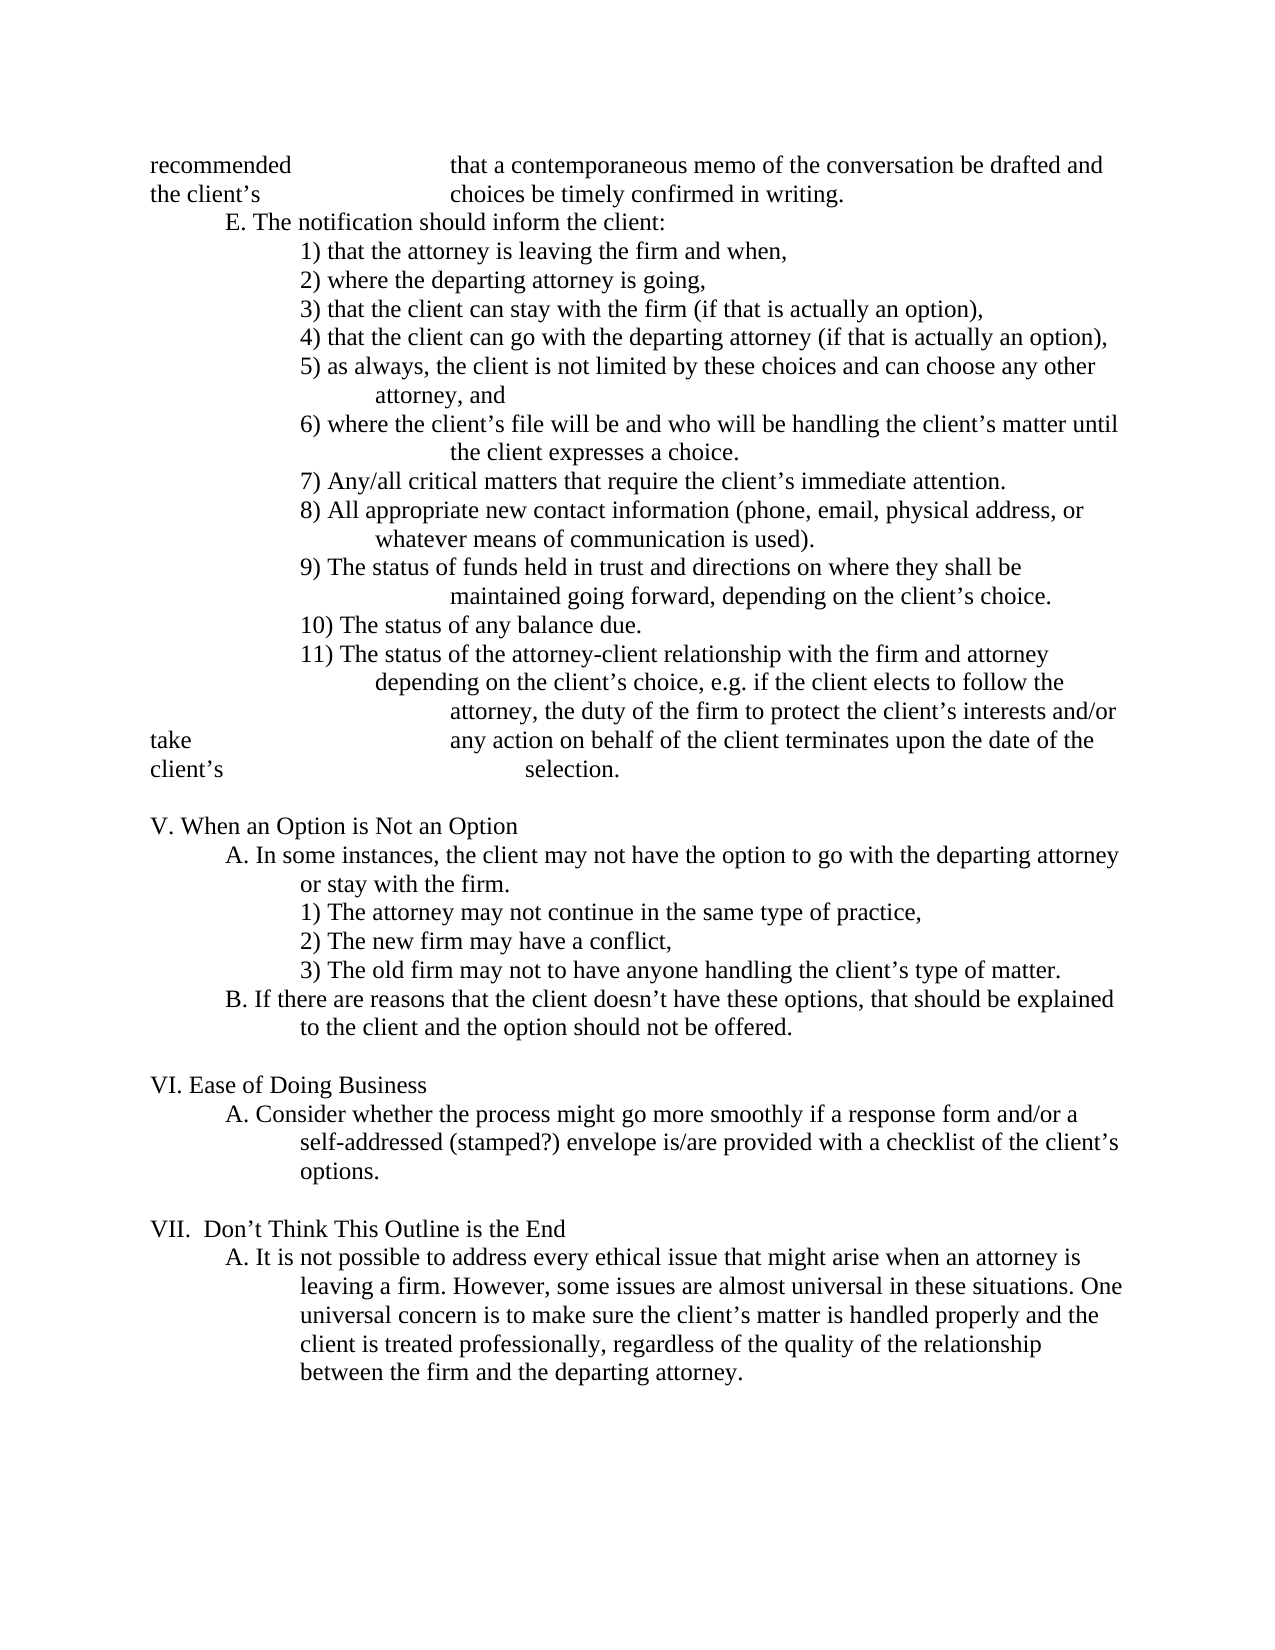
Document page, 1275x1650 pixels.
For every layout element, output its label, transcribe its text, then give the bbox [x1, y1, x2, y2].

text A. It is not possible to address every ethical issue that might arise when an attorney is [150, 1242, 1125, 1271]
text VII. Don’t Think This Outline is the End [150, 1214, 1125, 1242]
text VI. Ease of Doing Business [150, 1070, 1125, 1099]
text whatever means of communication is used). [150, 524, 1125, 552]
text client is treated professionally, regardless of the quality of the relationship [150, 1329, 1125, 1357]
text B. If there are reasons that the client doesn’t have these options, that should be explained [150, 984, 1125, 1012]
text 6) where the client’s file will be and who will be handling the client’s matter until the client expresses a choice. [150, 409, 1125, 466]
text 1) The attorney may not continue in the same type of practice, [150, 897, 1125, 926]
text options. [150, 1156, 1125, 1185]
text between the firm and the departing attorney. [150, 1357, 1125, 1386]
text 2) The new firm may have a conflict, [150, 926, 1125, 955]
text attorney, and [150, 380, 1125, 409]
text 3) that the client can stay with the firm (if that is actually an option), [150, 294, 1125, 322]
text 1) that the attorney is leaving the firm and when, [150, 236, 1125, 265]
text to the client and the option should not be offered. [150, 1012, 1125, 1041]
text 4) that the client can go with the departing attorney (if that is actually an option), [150, 322, 1125, 351]
text 11) The status of the attorney-client relationship with the firm and attorney [150, 639, 1125, 667]
text 3) The old firm may not to have anyone handling the client’s type of matter. [150, 955, 1125, 984]
text A. In some instances, the client may not have the option to go with the departing attorney or stay with the firm. [150, 840, 1125, 897]
text E. The notification should inform the client: [150, 207, 1125, 236]
text A. Consider whether the process might go more smoothly if a response form and/or a [150, 1099, 1125, 1127]
text depending on the client’s choice, e.g. if the client elects to follow the attorney, the duty of the firm to protect the client’s interests and/or take any action on behalf of the client terminates upon the date of the client’s selection. [150, 667, 1125, 782]
text 7) Any/all critical matters that require the client’s immediate attention. [150, 466, 1125, 495]
text V. When an Option is Not an Option [150, 811, 1125, 840]
text self-addressed (stamped?) envelope is/are provided with a checklist of the client’s [150, 1127, 1125, 1156]
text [150, 150, 1125, 207]
text universal concern is to make sure the client’s matter is handled properly and the [150, 1300, 1125, 1329]
text 9) The status of funds held in trust and directions on where they shall be maintained going forward, depending on the client’s choice. [150, 552, 1125, 610]
text 10) The status of any balance due. [150, 610, 1125, 639]
text 8) All appropriate new contact information (phone, email, physical address, or [150, 495, 1125, 524]
text 2) where the departing attorney is going, [150, 265, 1125, 294]
text 5) as always, the client is not limited by these choices and can choose any other [150, 351, 1125, 380]
text leaving a firm. However, some issues are almost universal in these situations. One [150, 1271, 1125, 1300]
